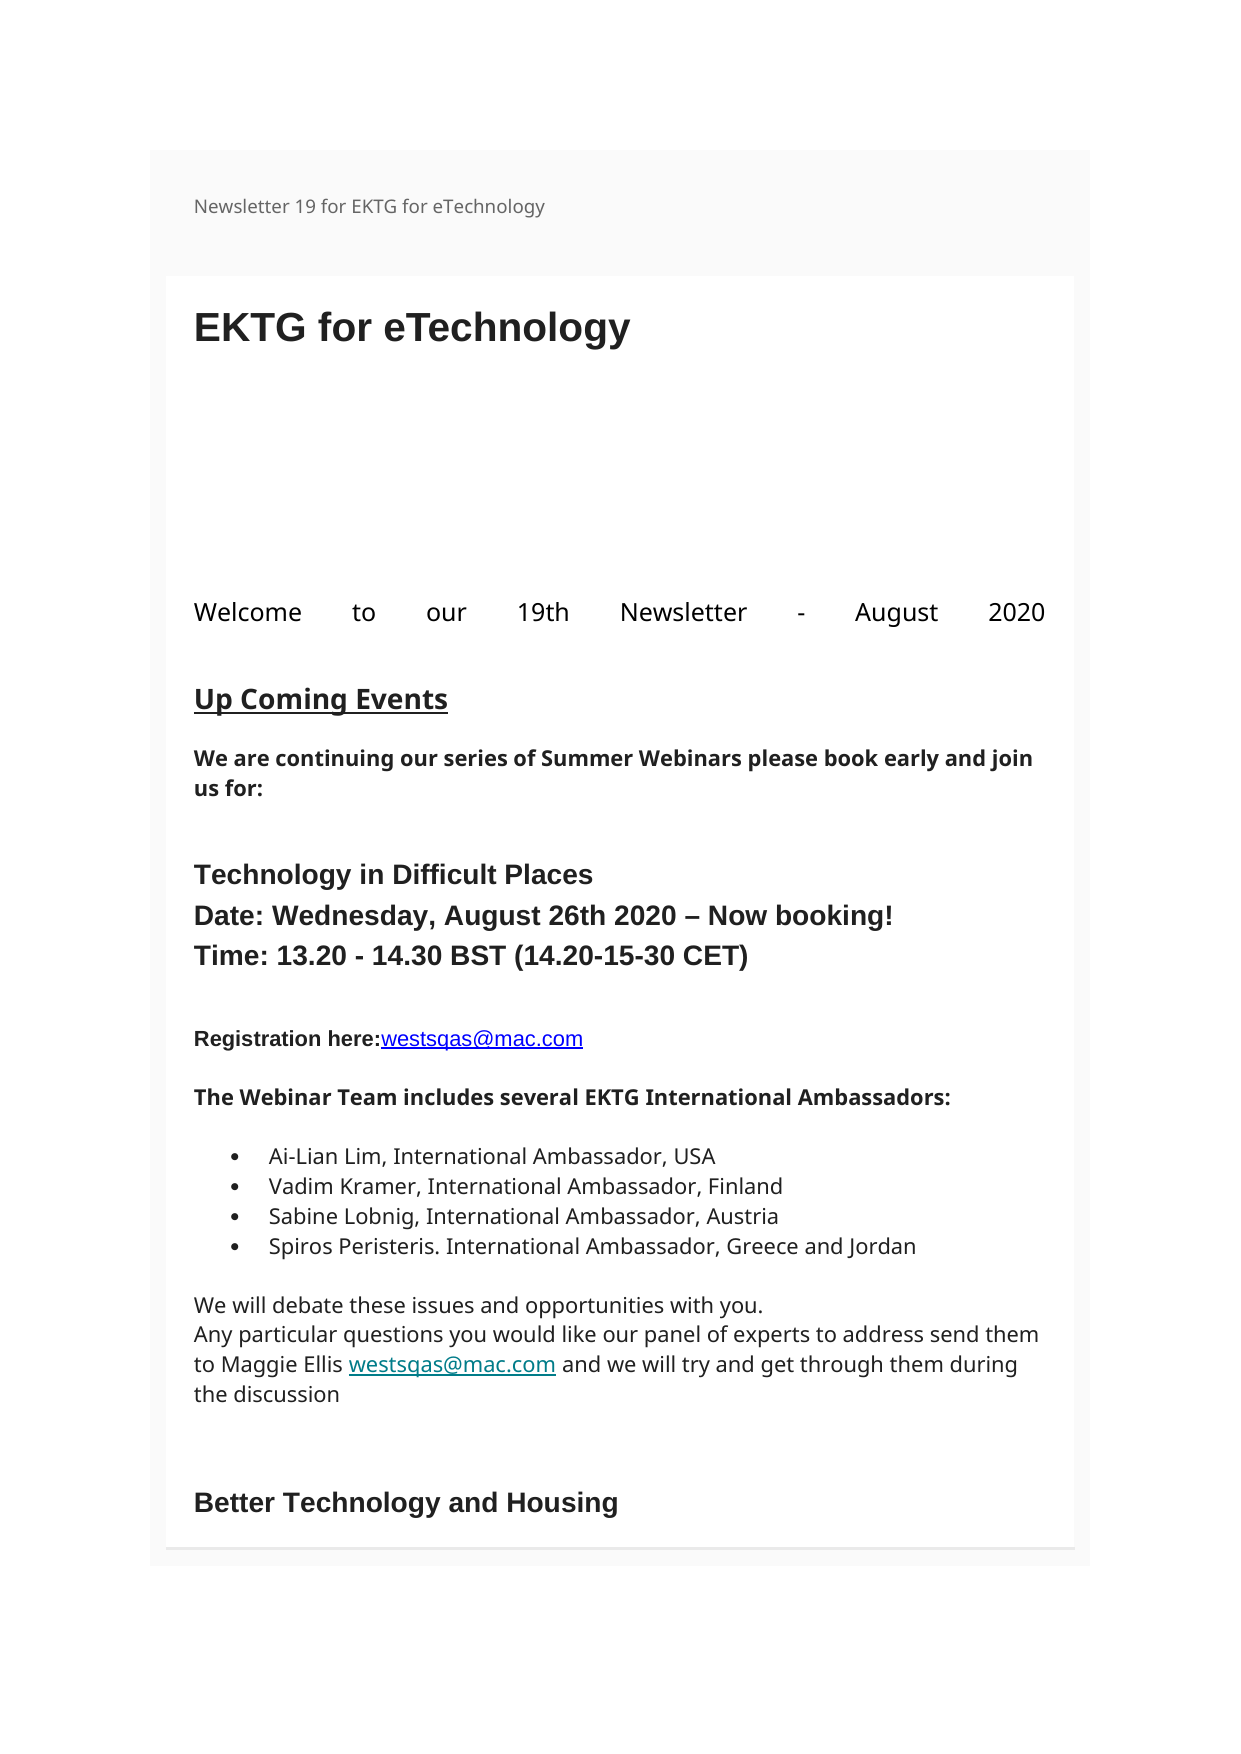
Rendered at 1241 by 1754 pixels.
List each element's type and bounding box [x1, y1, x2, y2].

table_header [150, 150, 1090, 1566]
